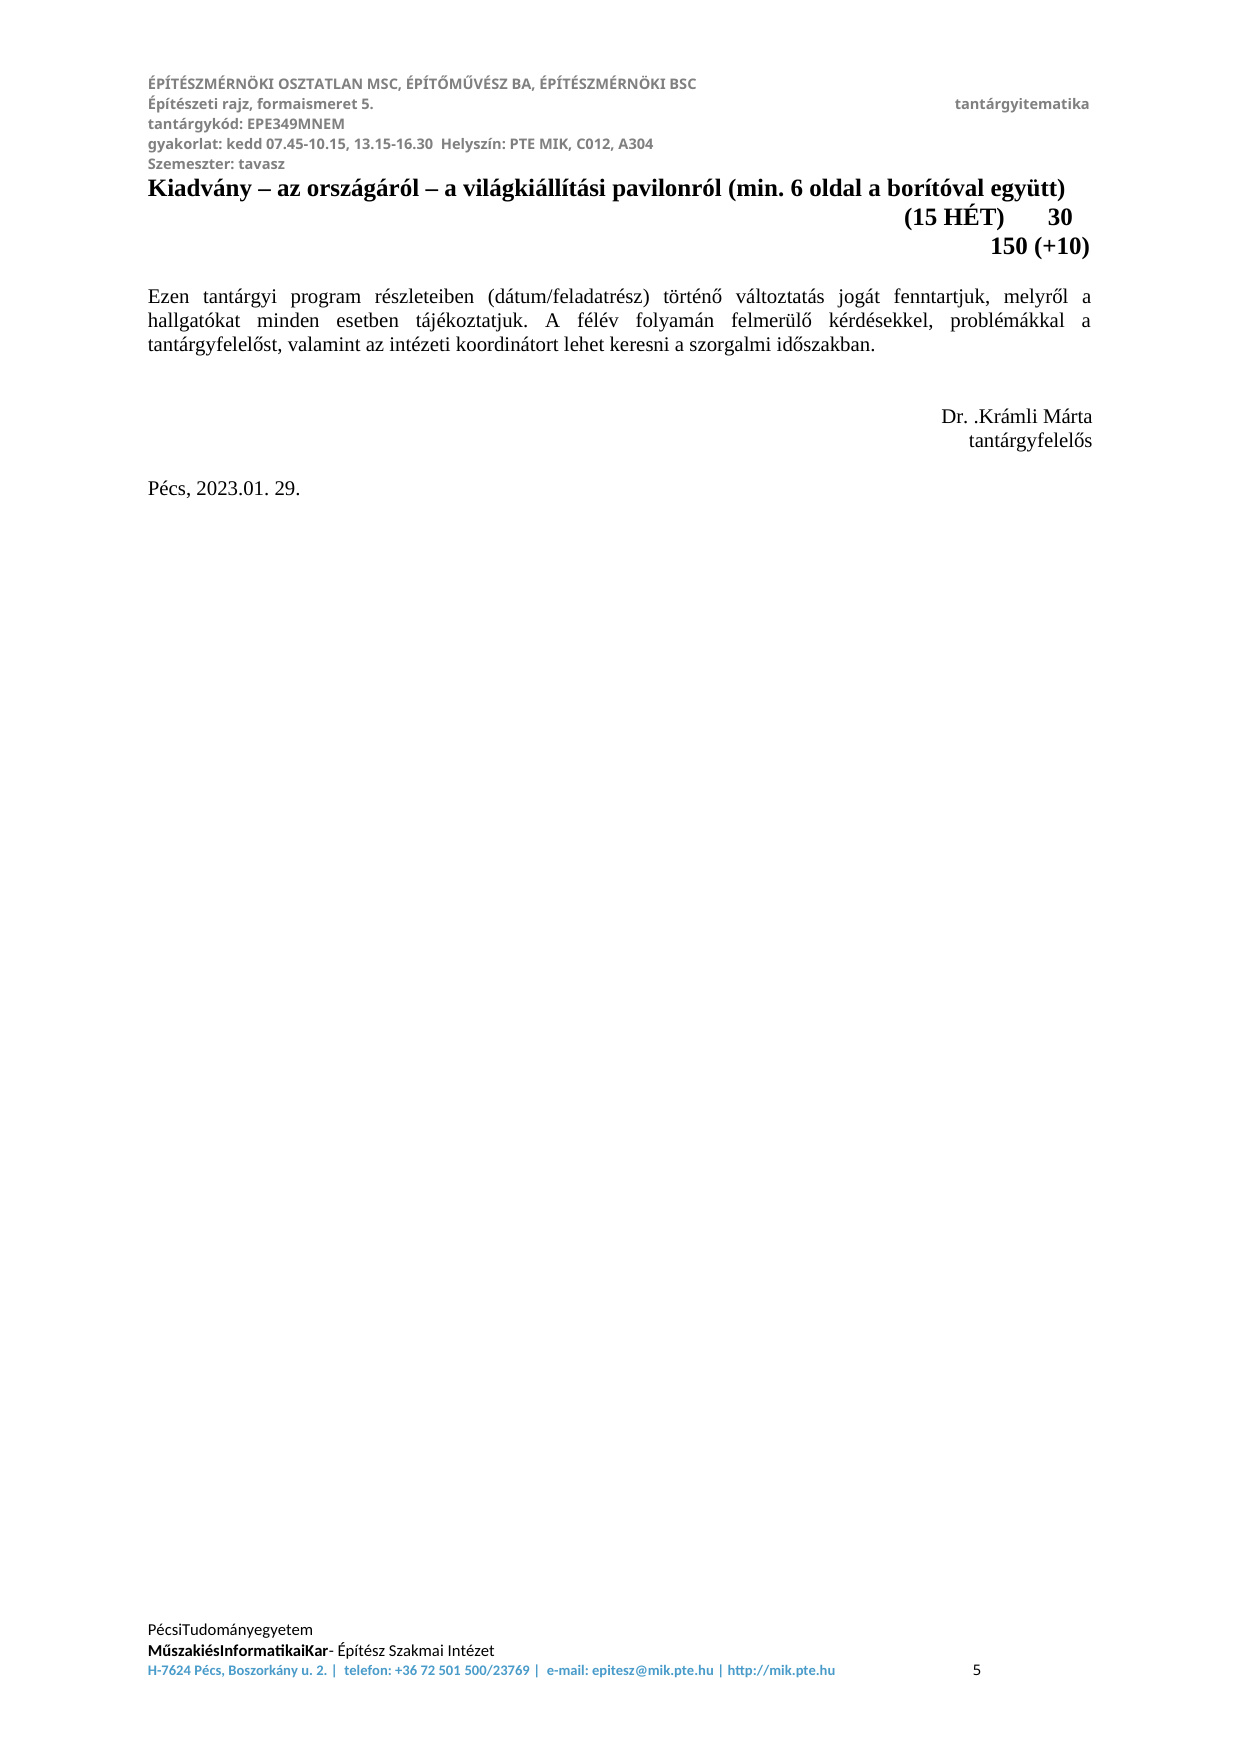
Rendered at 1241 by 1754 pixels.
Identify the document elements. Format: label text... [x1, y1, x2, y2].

text Ezen tantárgyi program részleteiben (dátum/feladatrész) történő változtatás jogát fenntartjuk, melyről a hallgatókat minden esetben tájékoztatjuk. A félév folyamán felmerülő kérdésekkel, problémákkal a tantárgyfelelőst, valamint az intézeti koordinátort lehet keresni a szorgalmi időszakban. [148, 284, 1092, 356]
text 150 (+10) [885, 231, 1092, 259]
text tantárgyfelelős [148, 428, 1092, 452]
text Dr. .Krámli Márta [148, 404, 1092, 428]
text Pécs, 2023.01. 29. [148, 476, 1092, 500]
text (15 HÉT) 30 [823, 202, 1092, 231]
text Kiadvány – az országáról – a világkiállítási pavilonról (min. 6 oldal a borítóval együtt) [148, 173, 1092, 202]
